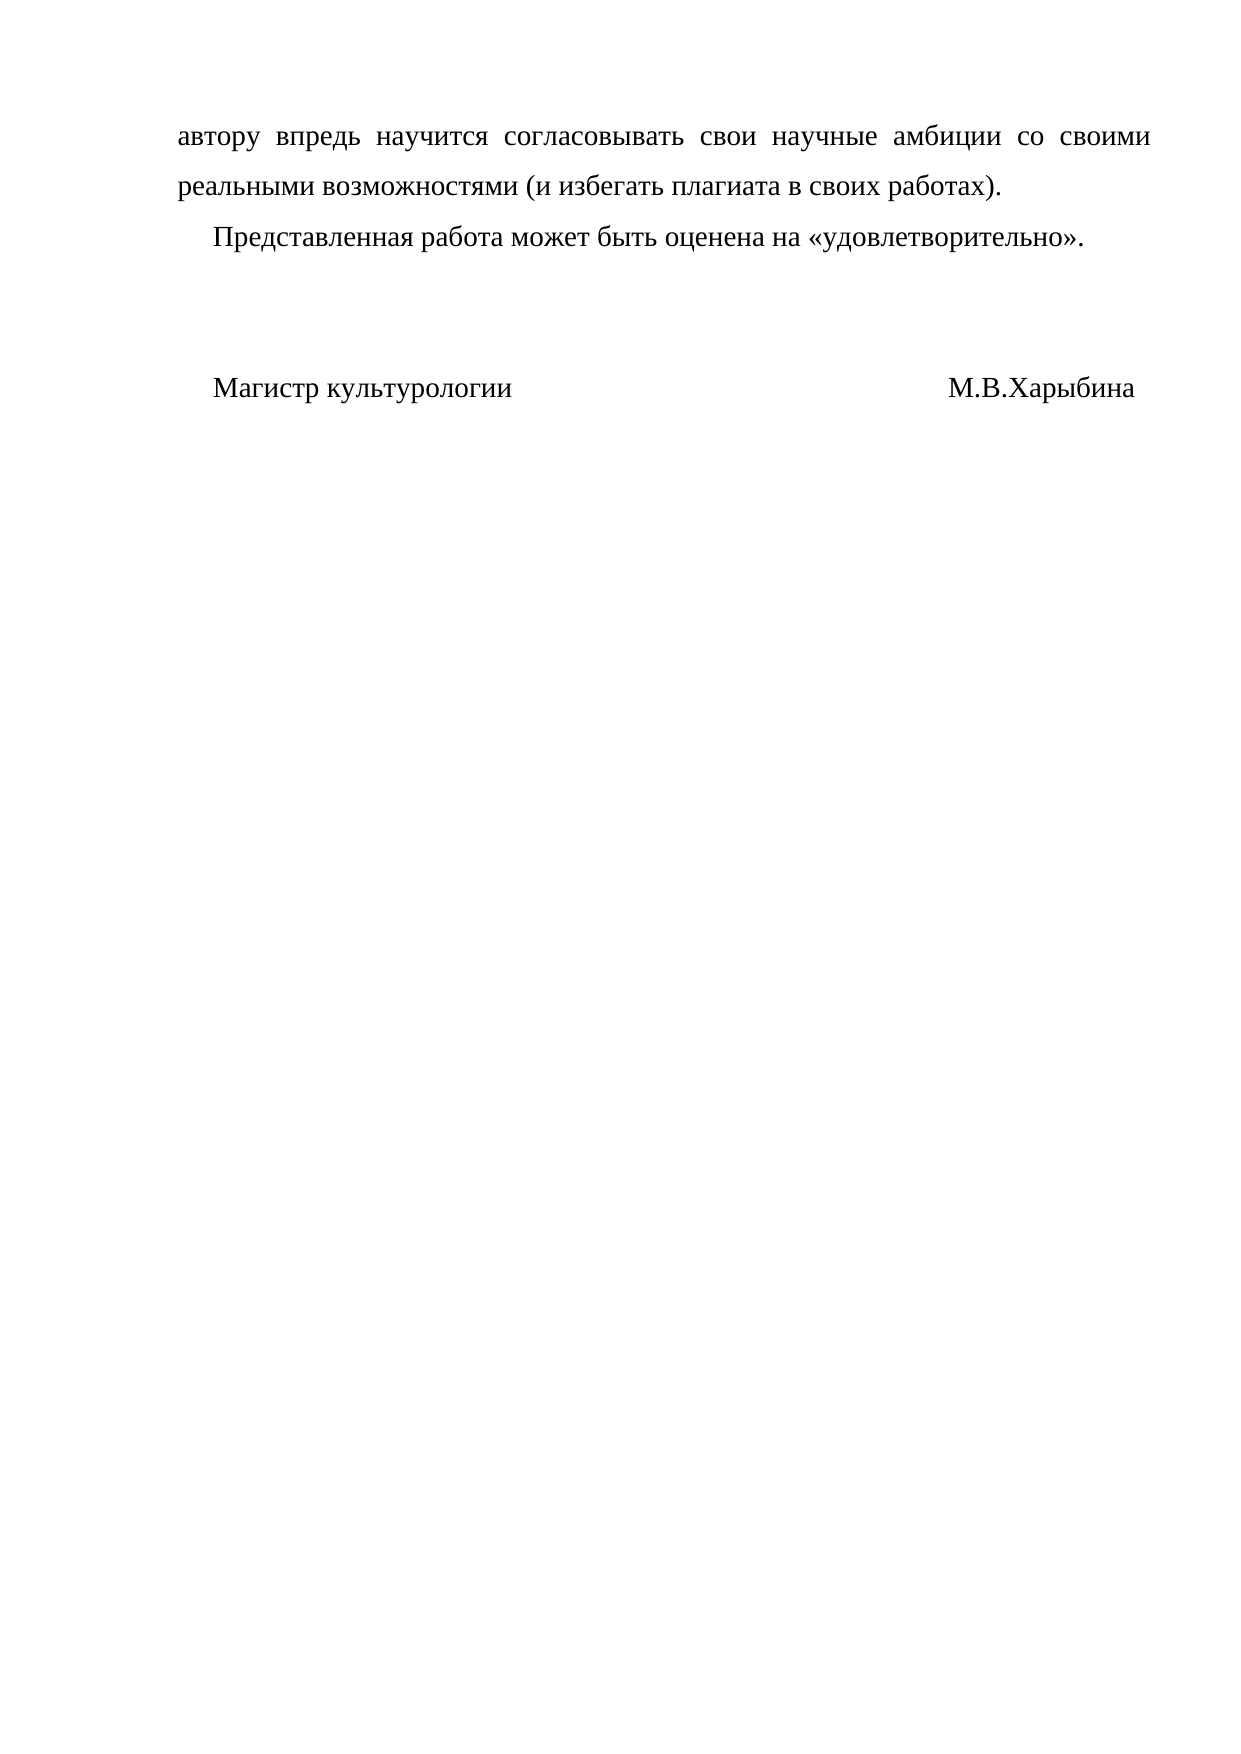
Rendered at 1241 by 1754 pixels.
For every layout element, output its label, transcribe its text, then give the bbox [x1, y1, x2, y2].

text Представленная работа может быть оценена на «удовлетворительно». [177, 219, 1152, 252]
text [177, 118, 1152, 202]
text Магистр культурологии М.В.Харыбина [177, 370, 1152, 403]
